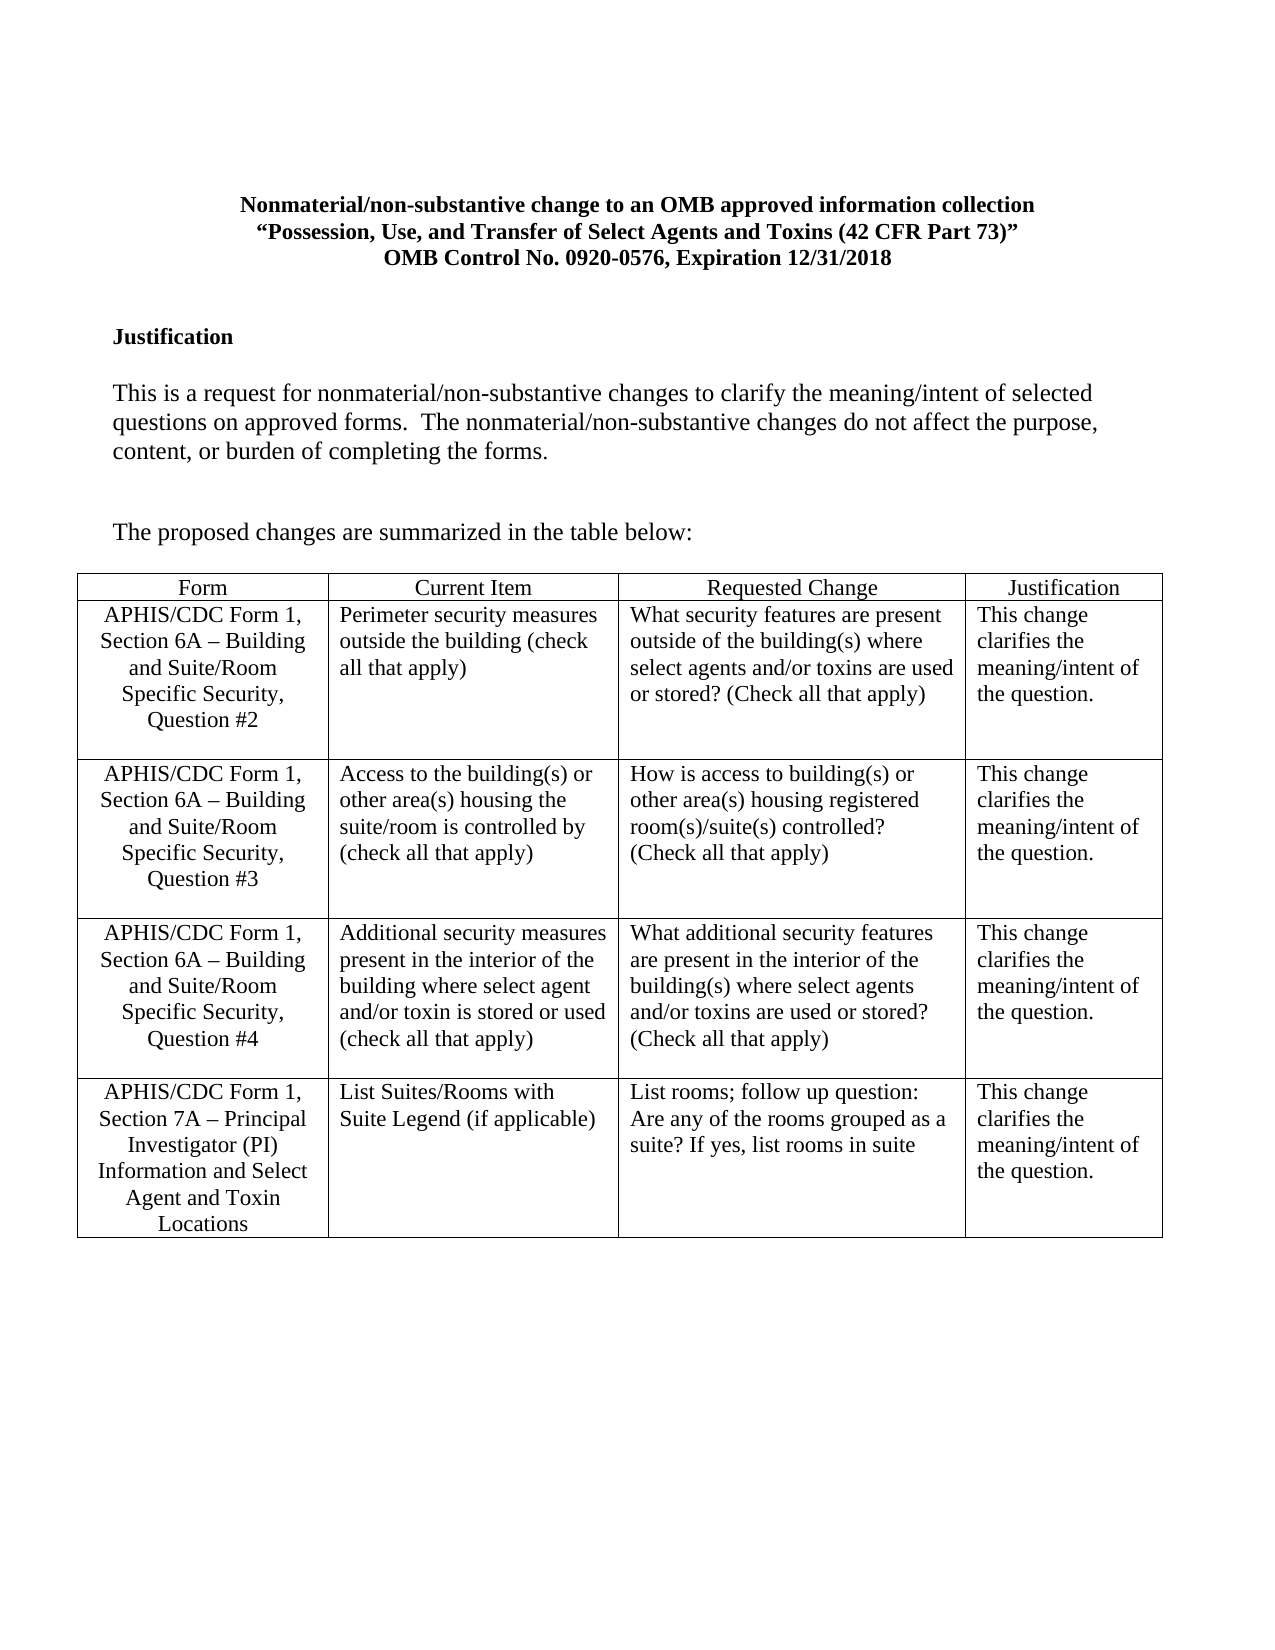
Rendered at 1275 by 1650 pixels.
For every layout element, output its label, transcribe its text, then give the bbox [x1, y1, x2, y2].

table_cell APHIS/CDC Form 1, Section 6A – Building and Suite/Room Specific Security, Question #4 [78, 919, 328, 1077]
text The proposed changes are summarized in the table below: [112, 517, 1162, 546]
table_cell Additional security measures present in the interior of the building where select agent and/or toxin is stored or used (check all that apply) [329, 919, 618, 1077]
table_cell This change clarifies the meaning/intent of the question. [966, 919, 1162, 1077]
table_header Current Item [329, 574, 618, 600]
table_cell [966, 1079, 1162, 1237]
text Nonmaterial/non-substantive change to an OMB approved information collection [112, 192, 1162, 218]
table_cell This change clarifies the meaning/intent of the question. [966, 601, 1162, 759]
table_cell APHIS/CDC Form 1, Section 6A – Building and Suite/Room Specific Security, Question #2 [78, 601, 328, 759]
table_cell What security features are present outside of the building(s) where select agents and/or toxins are used or stored? (Check all that apply) [619, 601, 965, 759]
table_cell APHIS/CDC Form 1, Section 7A – Principal Investigator (PI) Information and Select Agent and Toxin Locations [78, 1079, 328, 1237]
table_header Justification [966, 574, 1162, 600]
table_header Form [78, 574, 328, 600]
table_cell This change clarifies the meaning/intent of the question. [966, 760, 1162, 918]
table_cell What additional security features are present in the interior of the building(s) where select agents and/or toxins are used or stored? (Check all that apply) [619, 919, 965, 1077]
table_cell How is access to building(s) or other area(s) housing registered room(s)/suite(s) controlled? (Check all that apply) [619, 760, 965, 918]
text “Possession, Use, and Transfer of Select Agents and Toxins (42 CFR Part 73)” [112, 218, 1162, 244]
text This is a request for nonmaterial/non-substantive changes to clarify the meaning/intent of selected questions on approved forms. The nonmaterial/non-substantive changes do not affect the purpose, content, or burden of completing the forms. [112, 378, 1162, 465]
table_cell Perimeter security measures outside the building (check all that apply) [329, 601, 618, 759]
table_cell List rooms; follow up question: Are any of the rooms grouped as a suite? If yes, list rooms in suite [619, 1079, 965, 1237]
text OMB Control No. 0920-0576, Expiration 12/31/2018 [112, 244, 1162, 271]
table_header Requested Change [619, 574, 965, 600]
text Justification [112, 323, 1162, 350]
table_cell APHIS/CDC Form 1, Section 6A – Building and Suite/Room Specific Security, Question #3 [78, 760, 328, 918]
table_cell Access to the building(s) or other area(s) housing the suite/room is controlled by (check all that apply) [329, 760, 618, 918]
table_cell List Suites/Rooms with Suite Legend (if applicable) [329, 1079, 618, 1237]
